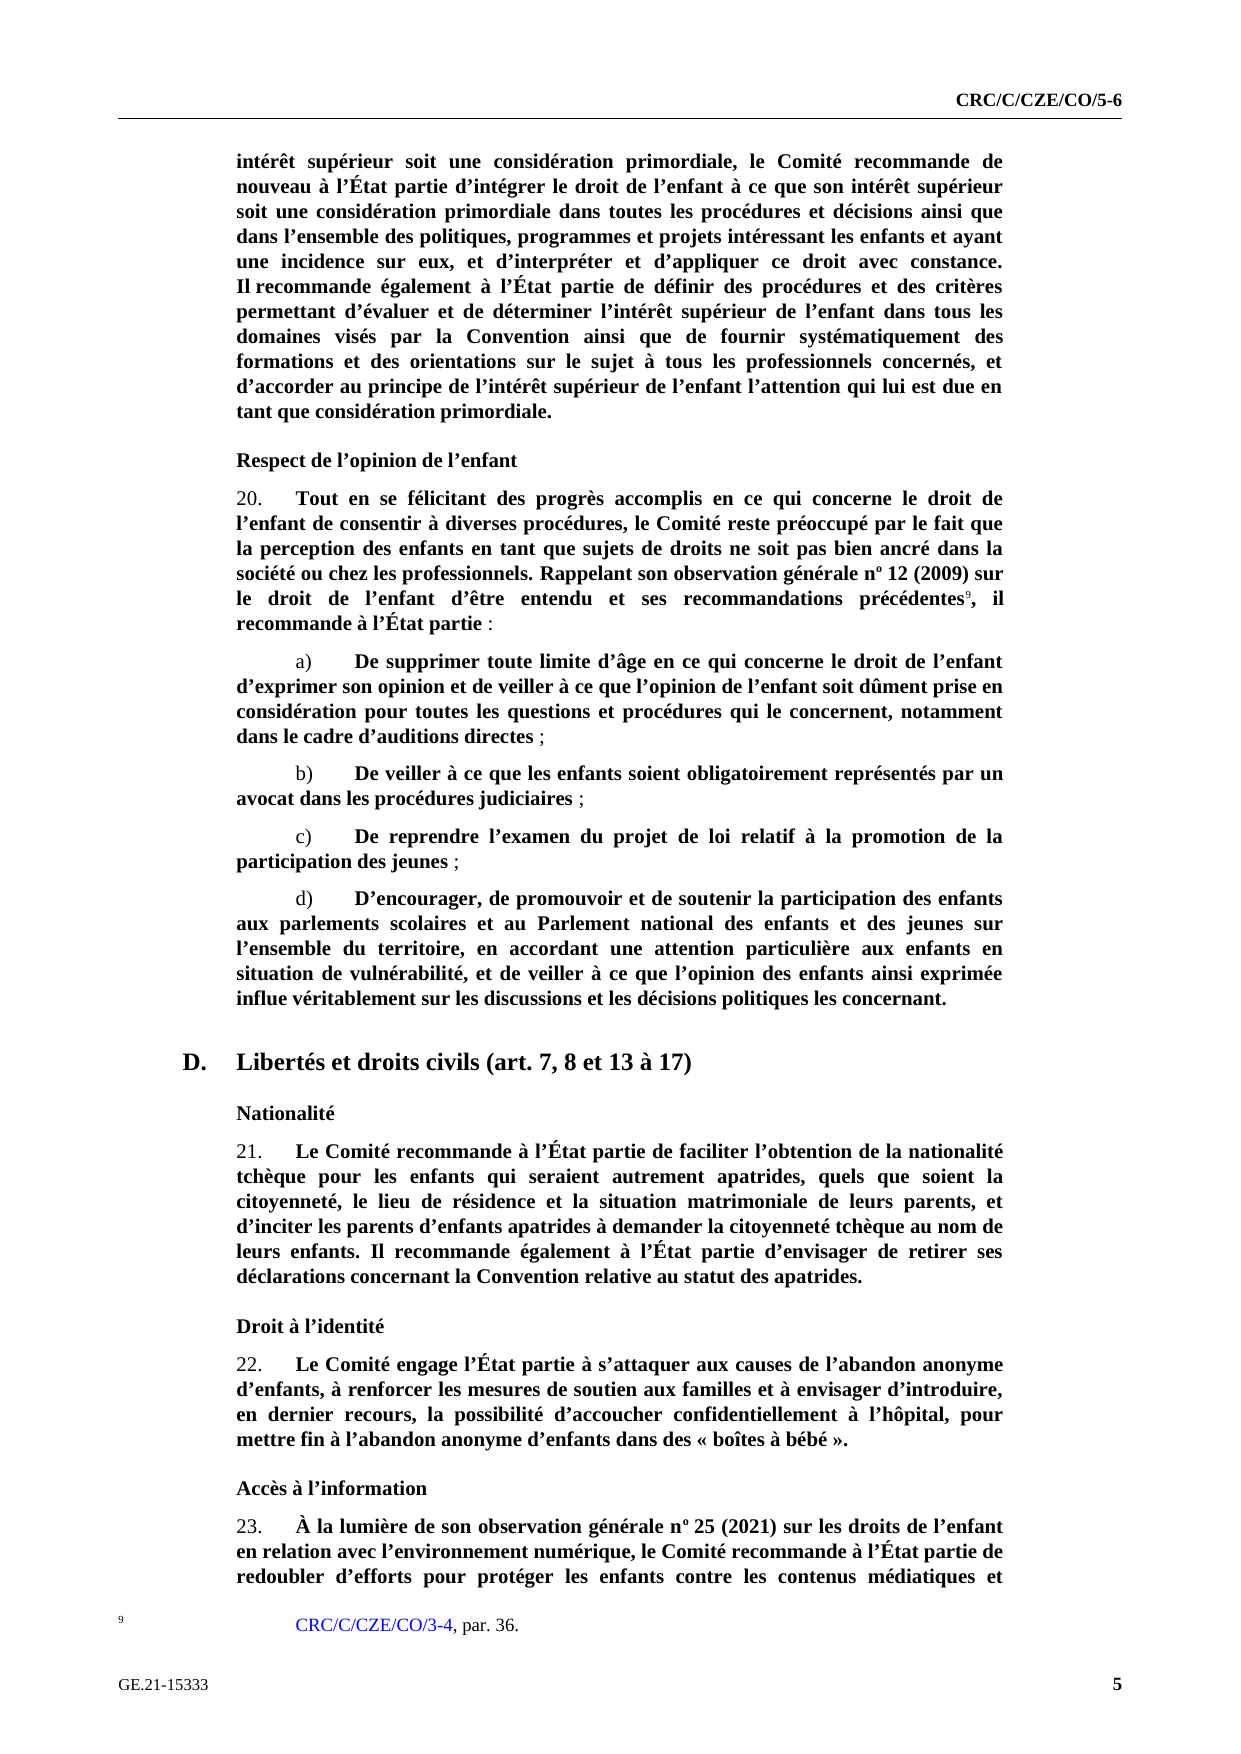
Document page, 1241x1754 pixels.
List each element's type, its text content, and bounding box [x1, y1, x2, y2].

text Accès à l’information [118, 1476, 1004, 1501]
text Nationalité [118, 1101, 1004, 1126]
text Respect de l’opinion de l’enfant [118, 448, 1004, 473]
text b) De veiller à ce que les enfants soient obligatoirement représentés par un avocat dans les procédures judiciaires ; [236, 760, 1004, 810]
text 20. Tout en se félicitant des progrès accomplis en ce qui concerne le droit de l’enfant de consentir à diverses procédures, le Comité reste préoccupé par le fait que la perception des enfants en tant que sujets de droits ne soit pas bien ancré dans la société ou chez les professionnels. Rappelant son observation générale no 12 (2009) sur le droit de l’enfant d’être entendu et ses recommandations précédentes, il recommande à l’État partie : [236, 485, 1004, 635]
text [236, 148, 1004, 423]
text 21. Le Comité recommande à l’État partie de faciliter l’obtention de la nationalité tchèque pour les enfants qui seraient autrement apatrides, quels que soient la citoyenneté, le lieu de résidence et la situation matrimoniale de leurs parents, et d’inciter les parents d’enfants apatrides à demander la citoyenneté tchèque au nom de leurs enfants. Il recommande également à l’État partie d’envisager de retirer ses déclarations concernant la Convention relative au statut des apatrides. [236, 1138, 1004, 1288]
text c) De reprendre l’examen du projet de loi relatif à la promotion de la participation des jeunes ; [236, 823, 1004, 873]
text a) De supprimer toute limite d’âge en ce qui concerne le droit de l’enfant d’exprimer son opinion et de veiller à ce que l’opinion de l’enfant soit dûment prise en considération pour toutes les questions et procédures qui le concernent, notamment dans le cadre d’auditions directes ; [236, 648, 1004, 748]
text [236, 1513, 1004, 1588]
text Droit à l’identité [118, 1313, 1004, 1338]
text D. Libertés et droits civils (art. 7, 8 et 13 à 17) [118, 1048, 1004, 1076]
text d) D’encourager, de promouvoir et de soutenir la participation des enfants aux parlements scolaires et au Parlement national des enfants et des jeunes sur l’ensemble du territoire, en accordant une attention particulière aux enfants en situation de vulnérabilité, et de veiller à ce que l’opinion des enfants ainsi exprimée influe véritablement sur les discussions et les décisions politiques les concernant. [236, 885, 1004, 1010]
text 22. Le Comité engage l’État partie à s’attaquer aux causes de l’abandon anonyme d’enfants, à renforcer les mesures de soutien aux familles et à envisager d’introduire, en dernier recours, la possibilité d’accoucher confidentiellement à l’hôpital, pour mettre fin à l’abandon anonyme d’enfants dans des « boîtes à bébé ». [236, 1351, 1004, 1451]
